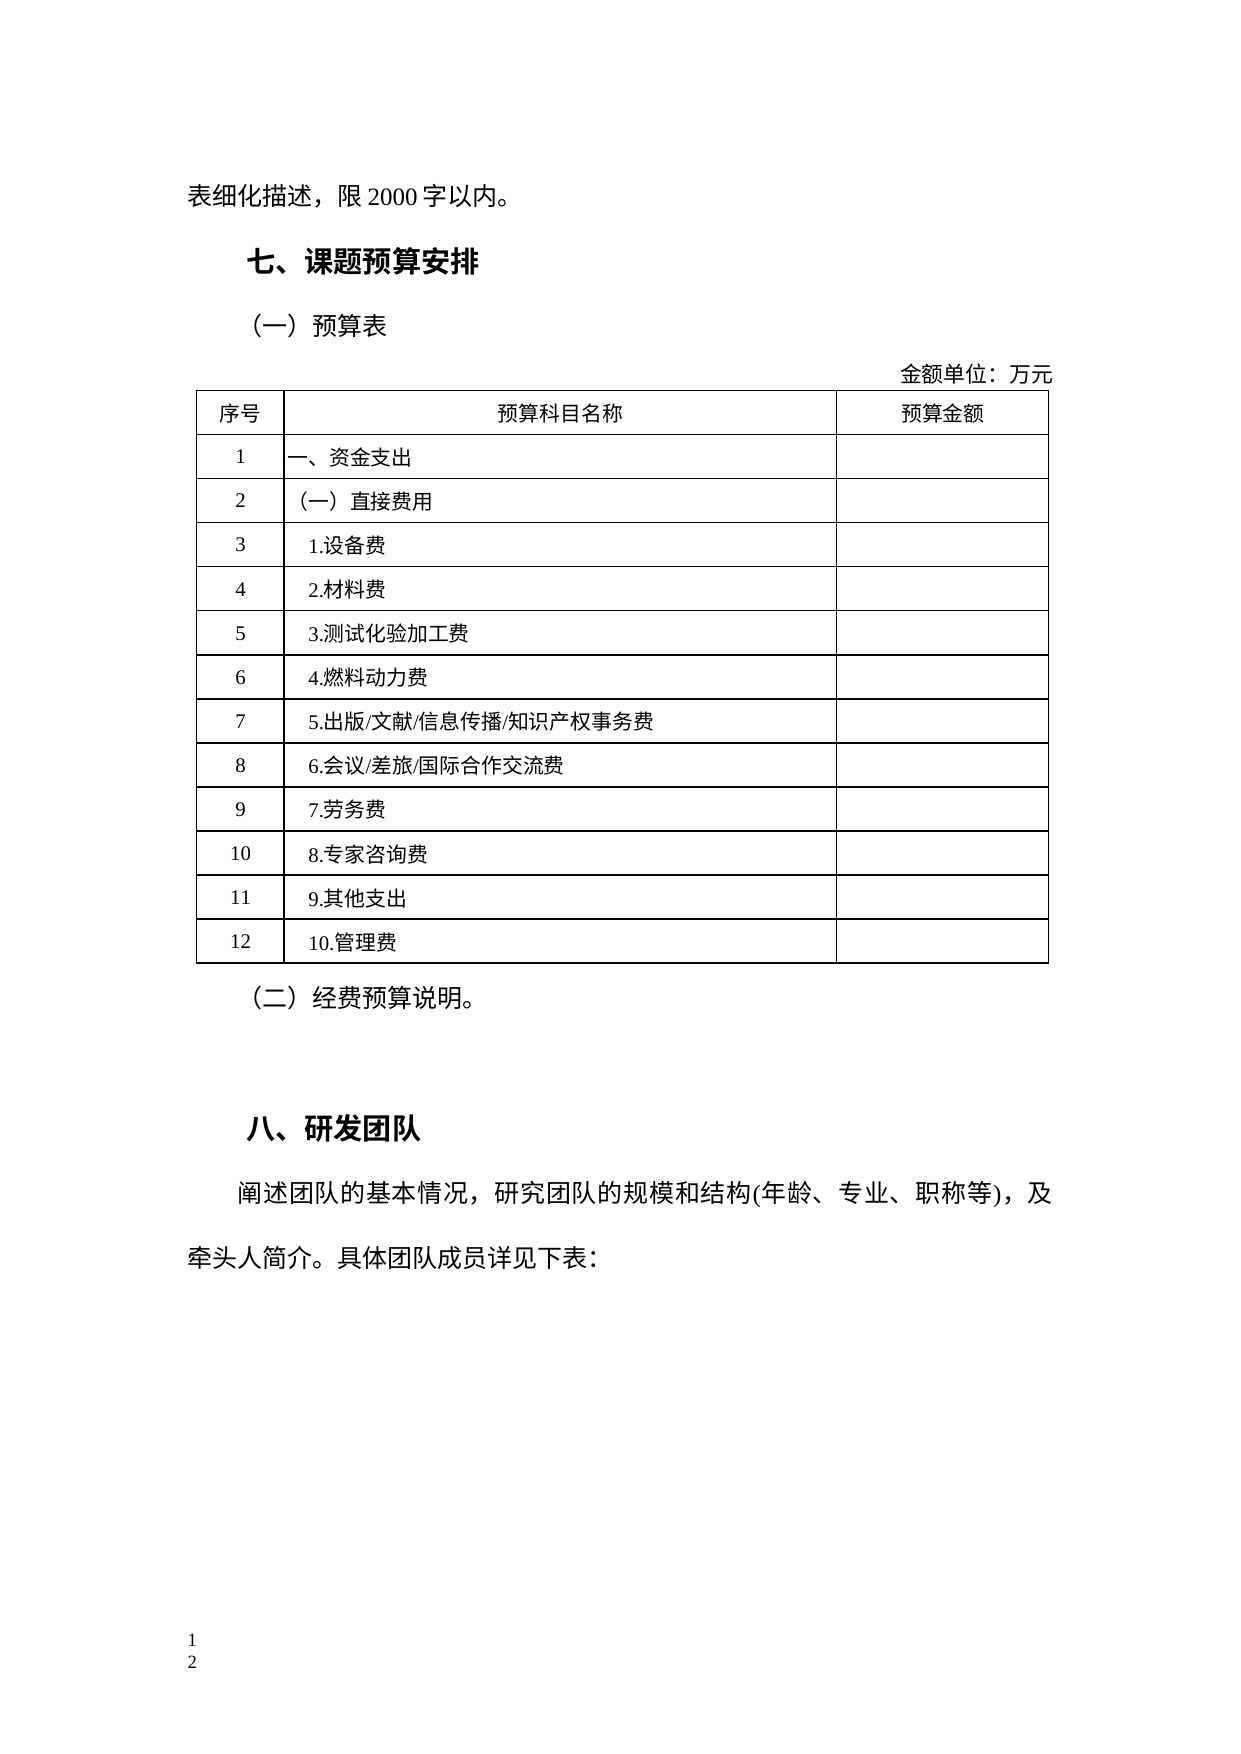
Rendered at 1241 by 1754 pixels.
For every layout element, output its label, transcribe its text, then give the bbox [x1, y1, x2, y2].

table_cell 1 [197, 435, 283, 478]
table_cell 1.设备费 [285, 523, 836, 566]
table_cell 10 [197, 832, 283, 874]
text 阐述团队的基本情况，研究团队的规模和结构(年龄、专业、职称等)，及牵头人简介。具体团队成员详见下表： [187, 1159, 1053, 1289]
text （二）经费预算说明。 [187, 964, 1053, 1029]
table_cell 4 [197, 567, 283, 610]
table_cell 6.会议/差旅/国际合作交流费 [285, 744, 836, 786]
table_cell [837, 656, 1048, 698]
table_cell [837, 832, 1048, 874]
table_cell 9 [197, 788, 283, 830]
text 八、研发团队 [187, 1094, 1053, 1159]
table_cell 4.燃料动力费 [285, 656, 836, 698]
table_cell [837, 700, 1048, 742]
text （一）预算表 [187, 292, 1053, 357]
table_cell 一、资金支出 [285, 435, 836, 478]
table_cell [837, 876, 1048, 918]
table_cell 8.专家咨询费 [285, 832, 836, 874]
table_cell [837, 523, 1048, 566]
table_cell 11 [197, 876, 283, 918]
text 七、课题预算安排 [187, 227, 1053, 292]
table_cell （一）直接费用 [285, 479, 836, 522]
table_cell [837, 611, 1048, 654]
table_cell 6 [197, 656, 283, 698]
table_cell 3.测试化验加工费 [285, 611, 836, 654]
table_cell 9.其他支出 [285, 876, 836, 918]
table_cell 2 [197, 479, 283, 522]
table_header 序号 [197, 391, 283, 433]
table_cell 5 [197, 611, 283, 654]
table_cell 5.出版/文献/信息传播/知识产权事务费 [285, 700, 836, 742]
table_cell 7.劳务费 [285, 788, 836, 830]
table_header 预算金额 [837, 391, 1048, 433]
table_cell [837, 920, 1048, 962]
table_cell 8 [197, 744, 283, 786]
table_cell [837, 788, 1048, 830]
table_cell [837, 435, 1048, 478]
table_cell [837, 567, 1048, 610]
table_cell 12 [197, 920, 283, 962]
table_header 预算科目名称 [285, 391, 836, 433]
table_cell 2.材料费 [285, 567, 836, 610]
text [187, 162, 1053, 227]
table_cell 3 [197, 523, 283, 566]
table_cell [837, 744, 1048, 786]
text 金额单位：万元 [187, 357, 1053, 389]
table_cell 7 [197, 700, 283, 742]
table_cell [837, 479, 1048, 522]
table_cell 10.管理费 [285, 920, 836, 962]
